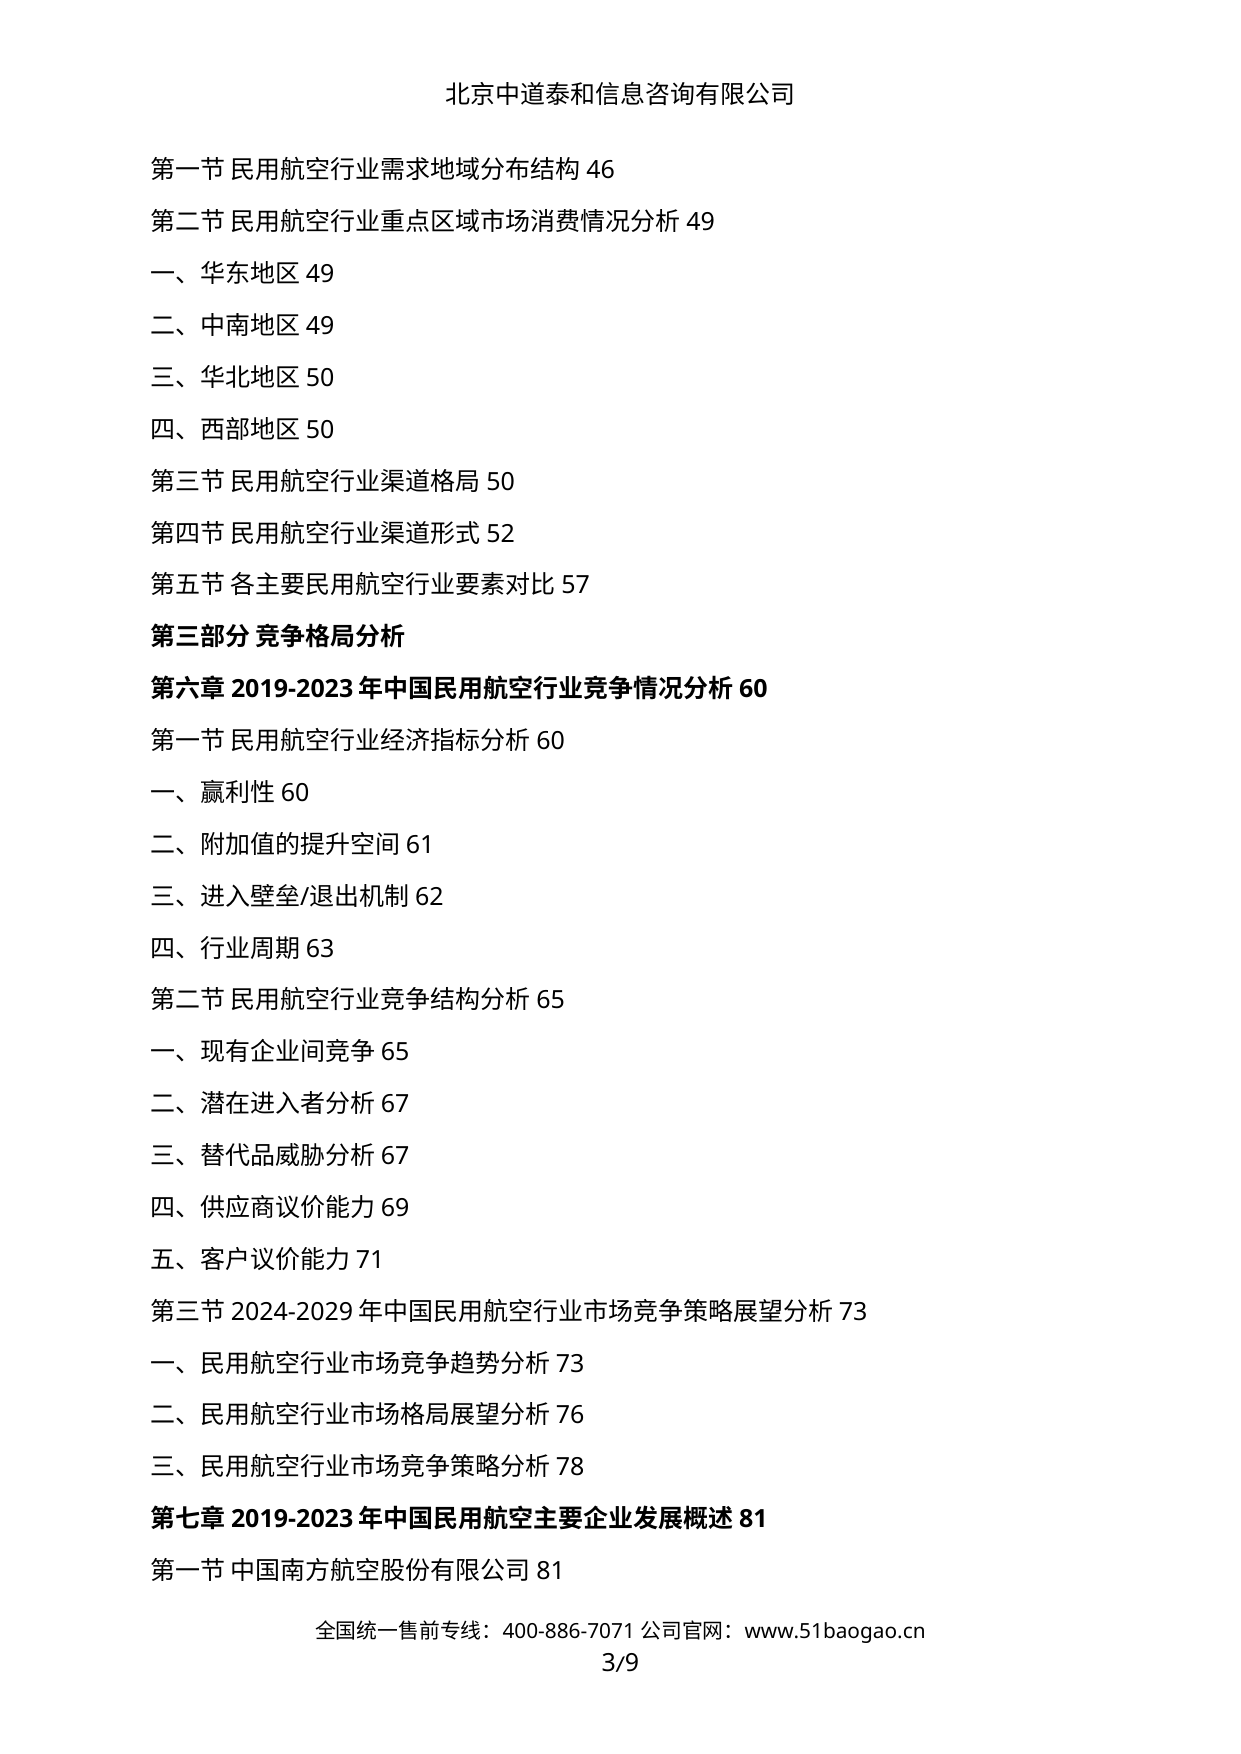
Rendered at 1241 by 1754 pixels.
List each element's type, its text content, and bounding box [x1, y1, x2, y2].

text 三、替代品威胁分析 67 [150, 1136, 1090, 1172]
text 第七章 2019-2023年中国民用航空主要企业发展概述 81 [150, 1499, 1090, 1535]
text 第四节 民用航空行业渠道形式 52 [150, 513, 1090, 549]
text 一、现有企业间竞争 65 [150, 1032, 1090, 1068]
text 第一节 中国南方航空股份有限公司 81 [150, 1551, 1090, 1587]
text 五、客户议价能力 71 [150, 1239, 1090, 1276]
text 三、民用航空行业市场竞争策略分析 78 [150, 1447, 1090, 1483]
text 四、供应商议价能力 69 [150, 1187, 1090, 1224]
text 一、赢利性 60 [150, 772, 1090, 809]
text 三、进入壁垒/退出机制 62 [150, 876, 1090, 912]
text 第三节 2024-2029年中国民用航空行业市场竞争策略展望分析 73 [150, 1291, 1090, 1327]
text 第三节 民用航空行业渠道格局 50 [150, 461, 1090, 497]
text 三、华北地区 50 [150, 357, 1090, 394]
text 一、华东地区 49 [150, 254, 1090, 290]
text 四、西部地区 50 [150, 409, 1090, 446]
text 第一节 民用航空行业需求地域分布结构 46 [150, 150, 1090, 186]
text 第一节 民用航空行业经济指标分析 60 [150, 721, 1090, 757]
text 二、潜在进入者分析 67 [150, 1084, 1090, 1120]
text 四、行业周期 63 [150, 928, 1090, 964]
text 第二节 民用航空行业竞争结构分析 65 [150, 980, 1090, 1016]
text 第三部分 竞争格局分析 [150, 617, 1090, 653]
text 二、民用航空行业市场格局展望分析 76 [150, 1395, 1090, 1431]
text 第五节 各主要民用航空行业要素对比 57 [150, 565, 1090, 601]
text 一、民用航空行业市场竞争趋势分析 73 [150, 1343, 1090, 1379]
text 第二节 民用航空行业重点区域市场消费情况分析 49 [150, 202, 1090, 238]
text 二、附加值的提升空间 61 [150, 824, 1090, 861]
text 第六章 2019-2023年中国民用航空行业竞争情况分析 60 [150, 669, 1090, 705]
text 二、中南地区 49 [150, 306, 1090, 342]
